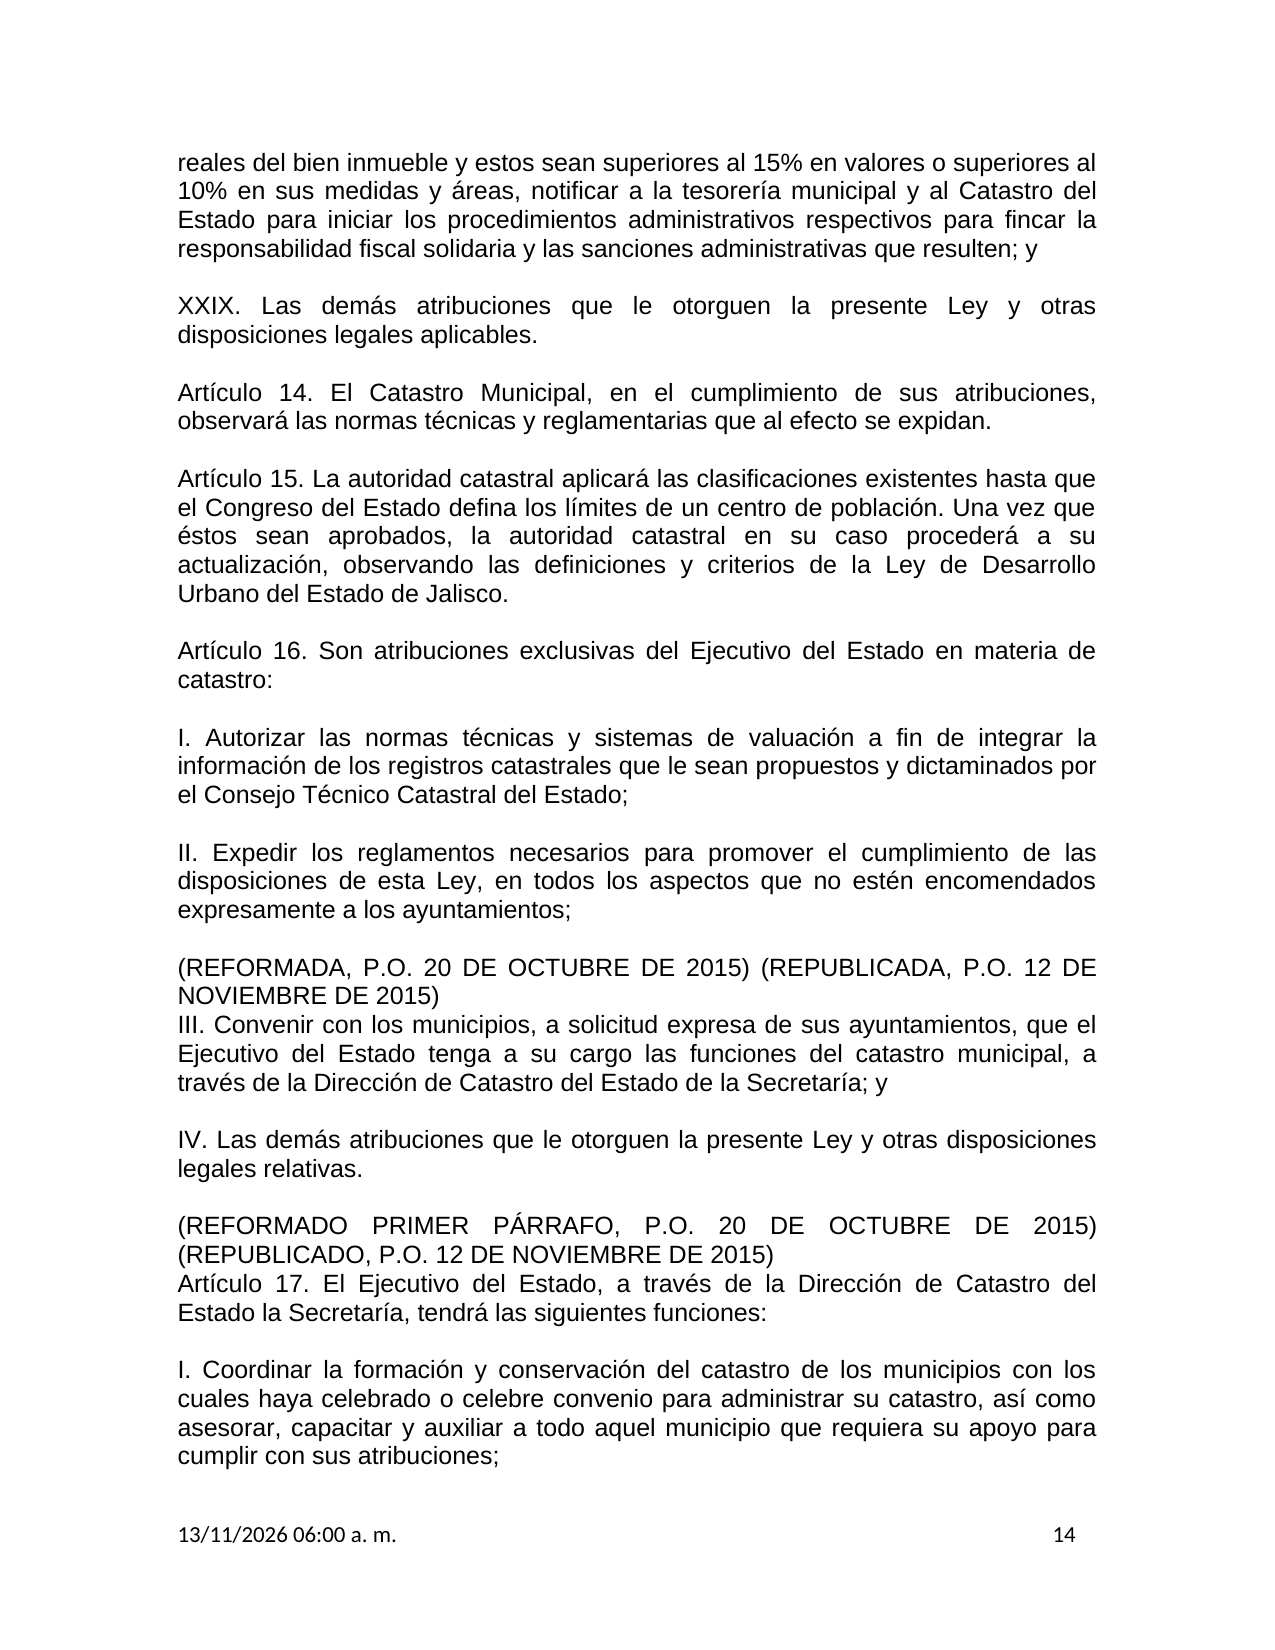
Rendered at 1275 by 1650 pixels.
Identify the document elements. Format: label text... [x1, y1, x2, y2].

text Artículo 16. Son atribuciones exclusivas del Ejecutivo del Estado en materia de catastro: [177, 636, 1098, 694]
text (REFORMADO PRIMER PÁRRAFO, P.O. 20 DE OCTUBRE DE 2015) (REPUBLICADO, P.O. 12 DE NOVIEMBRE DE 2015) [177, 1211, 1098, 1269]
text I. Autorizar las normas técnicas y sistemas de valuación a fin de integrar la información de los registros catastrales que le sean propuestos y dictaminados por el Consejo Técnico Catastral del Estado; [177, 723, 1098, 809]
text IV. Las demás atribuciones que le otorguen la presente Ley y otras disposiciones legales relativas. [177, 1125, 1098, 1183]
text I. Coordinar la formación y conservación del catastro de los municipios con los cuales haya celebrado o celebre convenio para administrar su catastro, así como asesorar, capacitar y auxiliar a todo aquel municipio que requiera su apoyo para cumplir con sus atribuciones; [177, 1355, 1098, 1470]
text Artículo 15. La autoridad catastral aplicará las clasificaciones existentes hasta que el Congreso del Estado defina los límites de un centro de población. Una vez que éstos sean aprobados, la autoridad catastral en su caso procederá a su actualización, observando las definiciones y criterios de la Ley de Desarrollo Urbano del Estado de Jalisco. [177, 464, 1098, 608]
text (REFORMADA, P.O. 20 DE OCTUBRE DE 2015) (REPUBLICADA, P.O. 12 DE NOVIEMBRE DE 2015) [177, 953, 1098, 1010]
text XXIX. Las demás atribuciones que le otorguen la presente Ley y otras disposiciones legales aplicables. [177, 291, 1098, 349]
text III. Convenir con los municipios, a solicitud expresa de sus ayuntamientos, que el Ejecutivo del Estado tenga a su cargo las funciones del catastro municipal, a través de la Dirección de Catastro del Estado de la Secretaría; y [177, 1010, 1098, 1096]
text Artículo 14. El Catastro Municipal, en el cumplimiento de sus atribuciones, observará las normas técnicas y reglamentarias que al efecto se expidan. [177, 378, 1098, 435]
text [177, 148, 1098, 263]
text II. Expedir los reglamentos necesarios para promover el cumplimiento de las disposiciones de esta Ley, en todos los aspectos que no estén encomendados expresamente a los ayuntamientos; [177, 838, 1098, 924]
text Artículo 17. El Ejecutivo del Estado, a través de la Dirección de Catastro del Estado la Secretaría, tendrá las siguientes funciones: [177, 1269, 1098, 1326]
